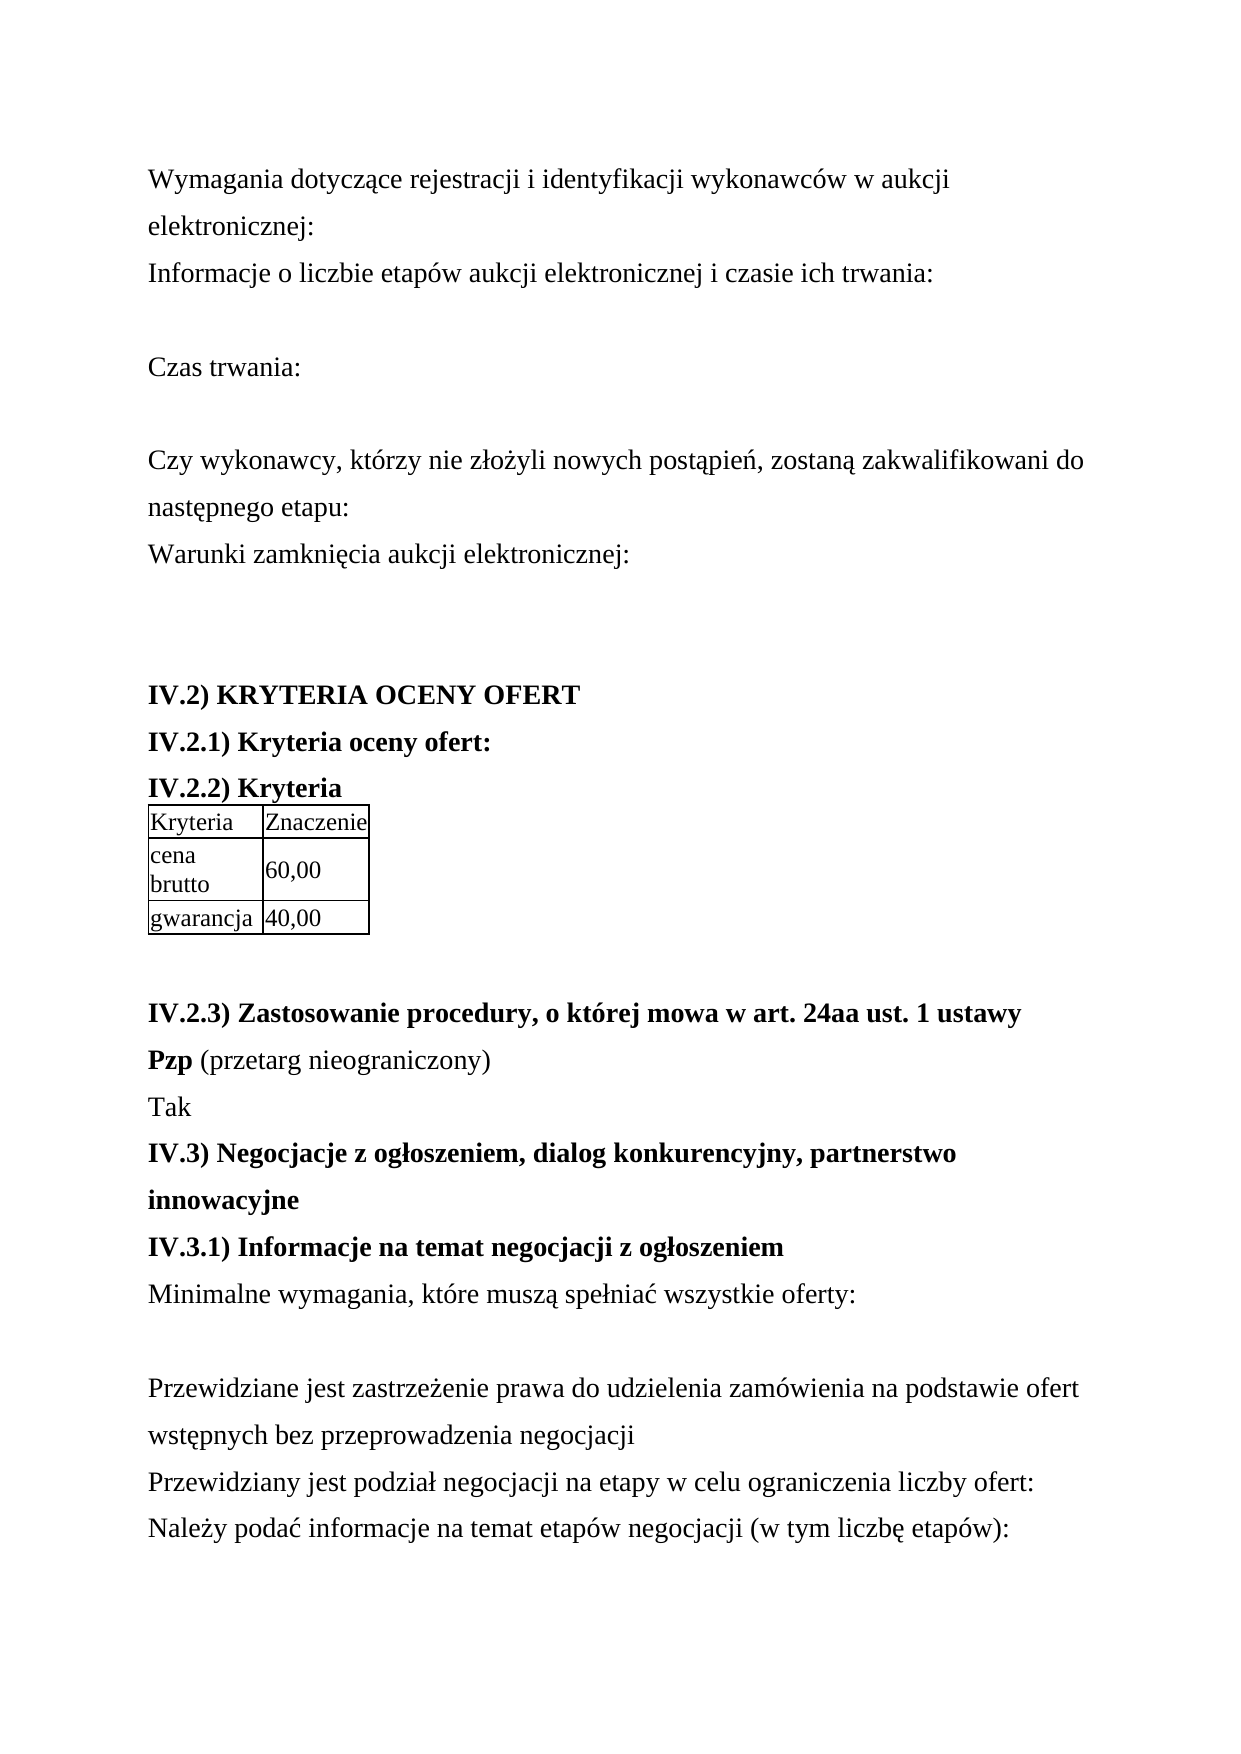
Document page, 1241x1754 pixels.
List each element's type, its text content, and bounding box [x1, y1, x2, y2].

text Czas trwania: Czy wykonawcy, którzy nie złożyli nowych postąpień, zostaną zakwalifikowani do następnego etapu: Warunki zamknięcia aukcji elektronicznej: [148, 288, 1093, 616]
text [148, 934, 1093, 1591]
table_cell cena brutto [149, 839, 262, 899]
text IV.2) KRYTERIA OCENY OFERT IV.2.1) Kryteria oceny ofert: IV.2.2) Kryteria [148, 616, 1093, 804]
table_cell gwarancja [149, 901, 262, 933]
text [148, 148, 1093, 288]
table_header Znaczenie [264, 806, 368, 837]
table_cell 60,00 [264, 839, 368, 899]
table_header Kryteria [149, 806, 262, 837]
table_cell 40,00 [264, 901, 368, 933]
